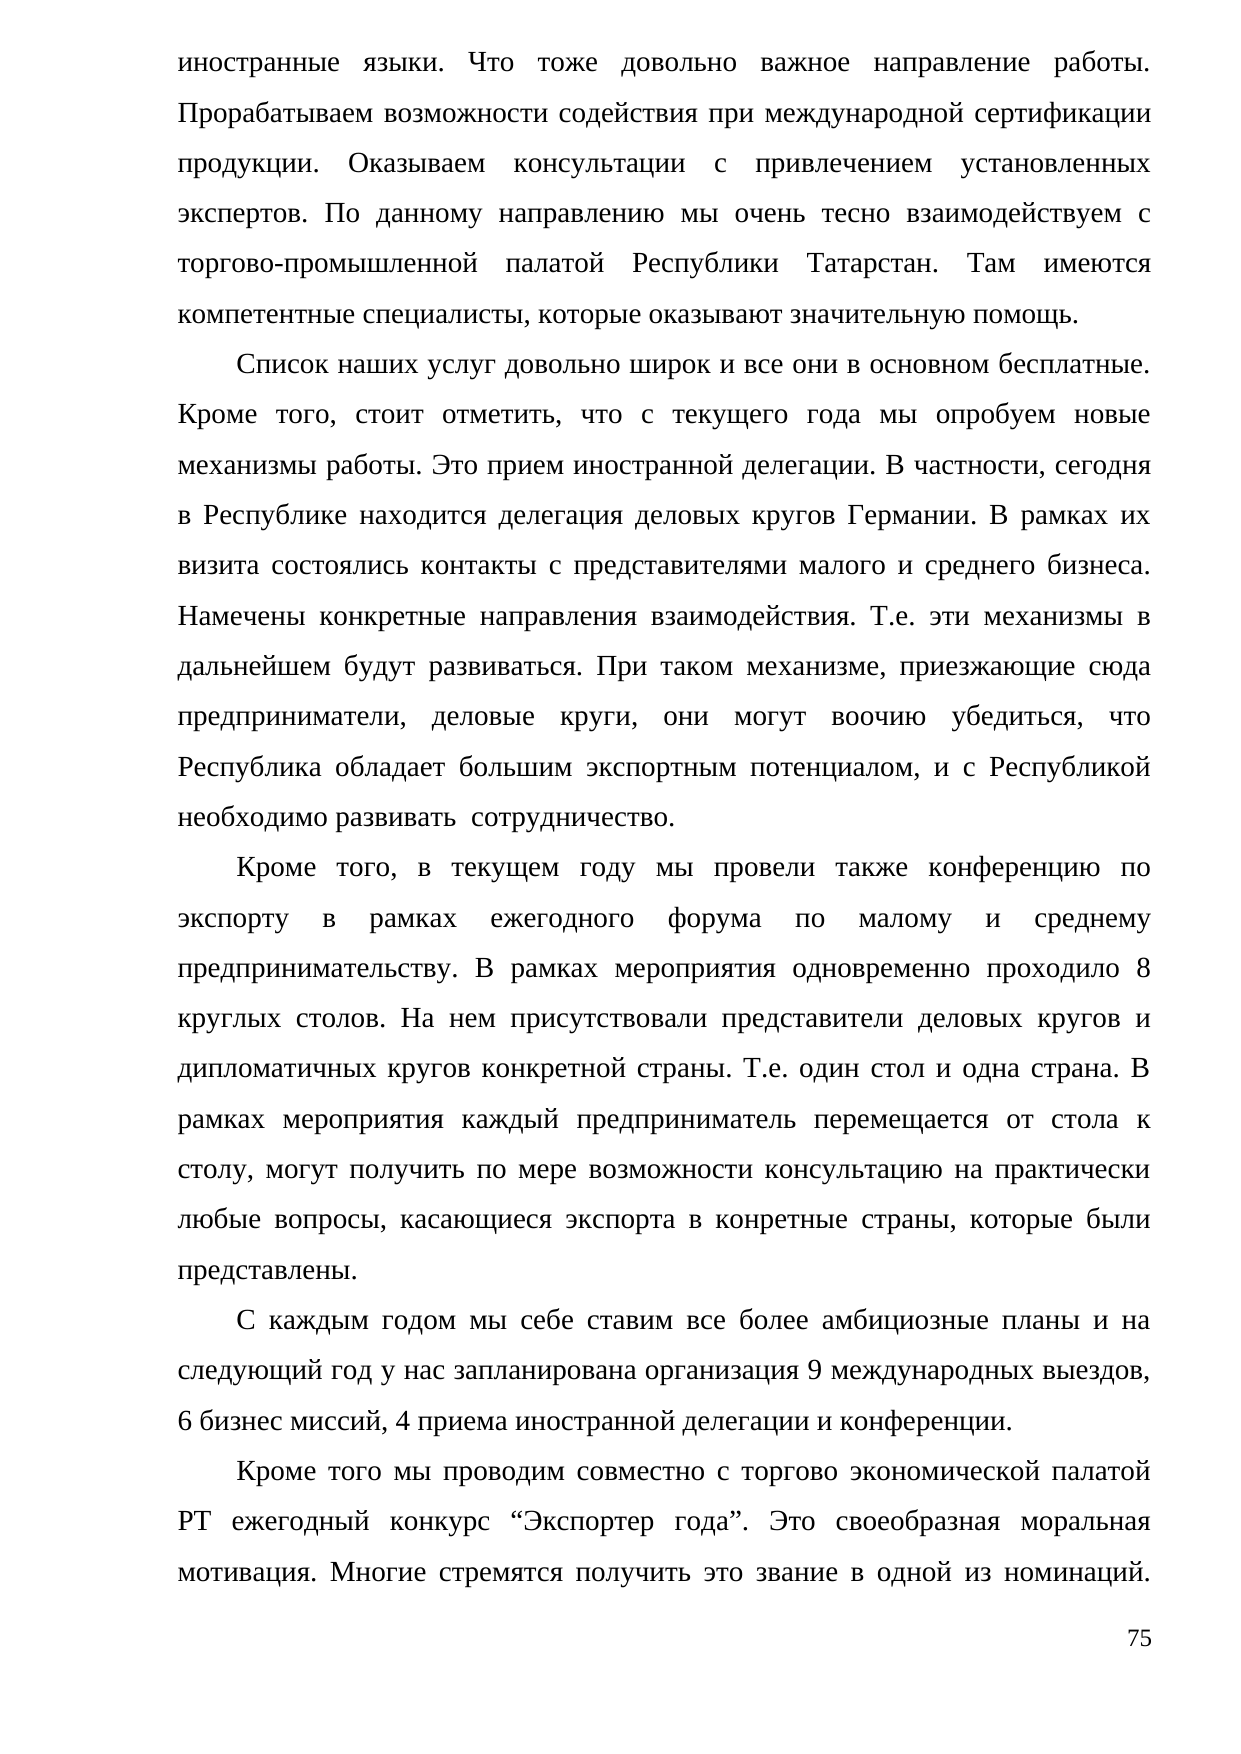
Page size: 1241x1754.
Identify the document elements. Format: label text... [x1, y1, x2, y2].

text Кроме того, в текущем году мы провели также конференцию по экспорту в рамках ежегодного форума по малому и среднему предпринимательству. В рамках мероприятия одновременно проходило 8 круглых столов. На нем присутствовали представители деловых кругов и дипломатичных кругов конкретной страны. Т.е. один стол и одна страна. В рамках мероприятия каждый предприниматель перемещается от стола к столу, могут получить по мере возможности консультацию на практически любые вопросы, касающиеся экспорта в конретные страны, которые были представлены. [177, 849, 1152, 1285]
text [177, 44, 1152, 329]
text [177, 1453, 1152, 1587]
text Список наших услуг довольно широк и все они в основном бесплатные. Кроме того, стоит отметить, что с текущего года мы опробуем новые механизмы работы. Это прием иностранной делегации. В частности, сегодня в Республике находится делегация деловых кругов Германии. В рамках их визита состоялись контакты с представителями малого и среднего бизнеса. Намечены конкретные направления взаимодействия. Т.е. эти механизмы в дальнейшем будут развиваться. При таком механизме, приезжающие сюда предприниматели, деловые круги, они могут воочию убедиться, что Республика обладает большим экспортным потенциалом, и с Республикой необходимо развивать сотрудничество. [177, 346, 1152, 833]
text С каждым годом мы себе ставим все более амбициозные планы и на следующий год у нас запланирована организация 9 международных выездов, 6 бизнес миссий, 4 приема иностранной делегации и конференции. [177, 1302, 1152, 1436]
